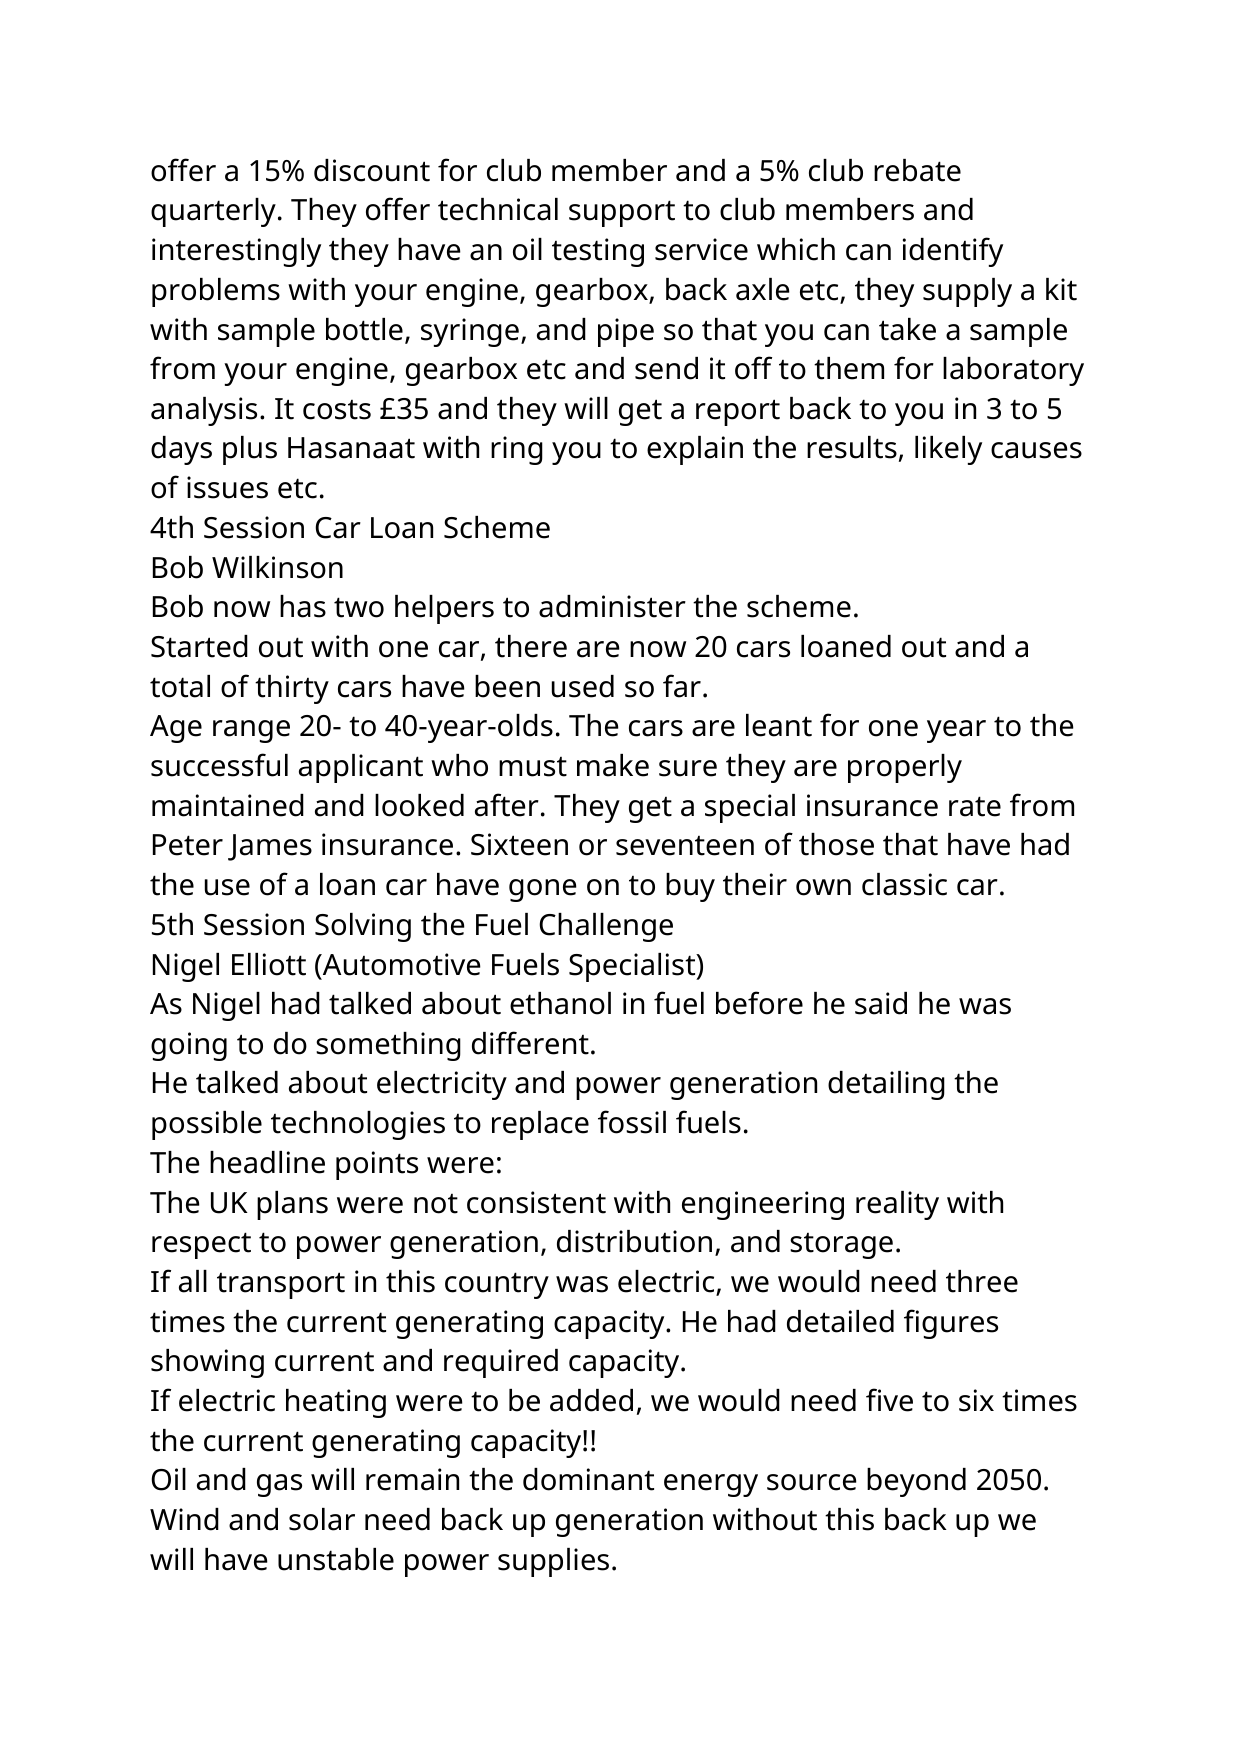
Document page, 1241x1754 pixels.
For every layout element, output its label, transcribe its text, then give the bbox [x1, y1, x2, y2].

text 5th Session Solving the Fuel Challenge [150, 904, 1090, 944]
text 4th Session Car Loan Scheme [150, 507, 1090, 547]
text The headline points were: [150, 1142, 1090, 1182]
text Age range 20- to 40-year-olds. The cars are leant for one year to the successful applicant who must make sure they are properly maintained and looked after. They get a special insurance rate from Peter James insurance. Sixteen or seventeen of those that have had the use of a loan car have gone on to buy their own classic car. [150, 706, 1090, 904]
text Wind and solar need back up generation without this back up we will have unstable power supplies. [150, 1499, 1090, 1579]
text The UK plans were not consistent with engineering reality with respect to power generation, distribution, and storage. [150, 1182, 1090, 1261]
text offer a 15% discount for club member and a 5% club rebate quarterly. They offer technical support to club members and interestingly they have an oil testing service which can identify problems with your engine, gearbox, back axle etc, they supply a kit with sample bottle, syringe, and pipe so that you can take a sample from your engine, gearbox etc and send it off to them for laboratory analysis. It costs £35 and they will get a report back to you in 3 to 5 days plus Hasanaat with ring you to explain the results, likely causes of issues etc. [150, 150, 1090, 507]
text He talked about electricity and power generation detailing the possible technologies to replace fossil fuels. [150, 1063, 1090, 1142]
text If all transport in this country was electric, we would need three times the current generating capacity. He had detailed figures showing current and required capacity. [150, 1261, 1090, 1380]
text Bob Wilkinson [150, 547, 1090, 587]
text Nigel Elliott (Automotive Fuels Specialist) [150, 944, 1090, 983]
text Oil and gas will remain the dominant energy source beyond 2050. [150, 1460, 1090, 1499]
text Bob now has two helpers to administer the scheme. [150, 587, 1090, 626]
text Started out with one car, there are now 20 cars loaned out and a total of thirty cars have been used so far. [150, 626, 1090, 706]
text As Nigel had talked about ethanol in fuel before he said he was going to do something different. [150, 983, 1090, 1063]
text If electric heating were to be added, we would need five to six times the current generating capacity!! [150, 1380, 1090, 1460]
